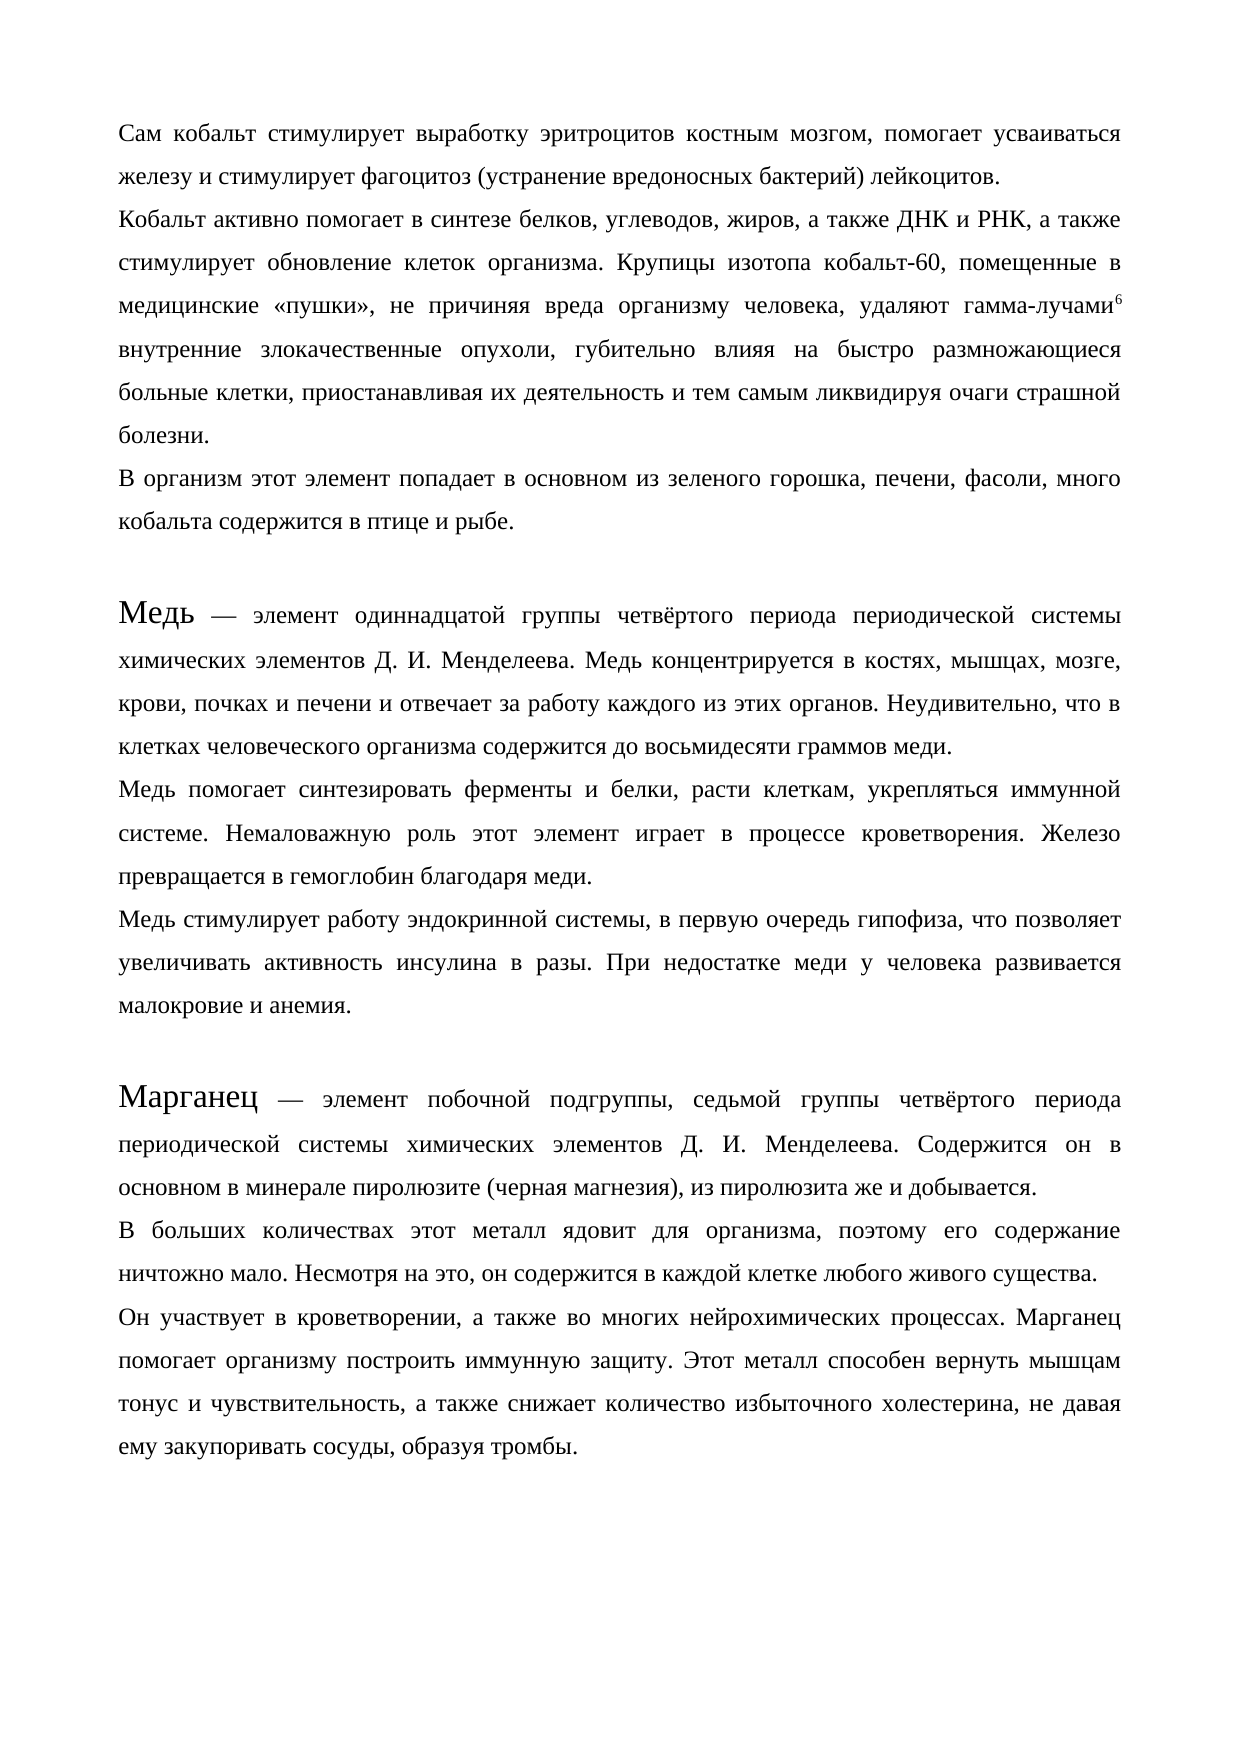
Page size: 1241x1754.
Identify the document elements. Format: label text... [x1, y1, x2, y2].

text В организм этот элемент попадает в основном из зеленого горошка, печени, фасоли, много кобальта содержится в птице и рыбе. [118, 463, 1122, 535]
text Медь — элемент одиннадцатой группы четвёртого периода периодической системы химических элементов Д. И. Менделеева. Медь концентрируется в костях, мышцах, мозге, крови, почках и печени и отвечает за работу каждого из этих органов. Неудивительно, что в клетках человеческого организма содержится до восьмидесяти граммов меди. [118, 592, 1122, 760]
text Медь помогает синтезировать ферменты и белки, расти клеткам, укрепляться иммунной системе. Немаловажную роль этот элемент играет в процессе кроветворения. Железо превращается в гемоглобин благодаря меди. [118, 774, 1122, 889]
text Он участвует в кроветворении, а также во многих нейрохимических процессах. Марганец помогает организму построить иммунную защиту. Этот металл способен вернуть мышцам тонус и чувствительность, а также снижает количество избыточного холестерина, не давая ему закупоривать сосуды, образуя тромбы. [118, 1302, 1122, 1460]
text Марганец — элемент побочной подгруппы, седьмой группы четвёртого периода периодической системы химических элементов Д. И. Менделеева. Содержится он в основном в минерале пиролюзите (черная магнезия), из пиролюзита же и добывается. [118, 1076, 1122, 1201]
text Сам кобальт стимулирует выработку эритроцитов костным мозгом, помогает усваиваться железу и стимулирует фагоцитоз (устранение вредоносных бактерий) лейкоцитов. [118, 118, 1122, 190]
text Кобальт активно помогает в синтезе белков, углеводов, жиров, а также ДНК и РНК, а также стимулирует обновление клеток организма. Крупицы изотопа кобальт-60, помещенные в медицинские «пушки», не причиняя вреда организму человека, удаляют гамма-лучами6 внутренние злокачественные опухоли, губительно влияя на быстро размножающиеся больные клетки, приостанавливая их деятельность и тем самым ликвидируя очаги страшной болезни. [118, 204, 1122, 449]
text Медь стимулирует работу эндокринной системы, в первую очередь гипофиза, что позволяет увеличивать активность инсулина в разы. При недостатке меди у человека развивается малокровие и анемия. [118, 904, 1122, 1019]
text В больших количествах этот металл ядовит для организма, поэтому его содержание ничтожно мало. Несмотря на это, он содержится в каждой клетке любого живого существа. [118, 1215, 1122, 1287]
